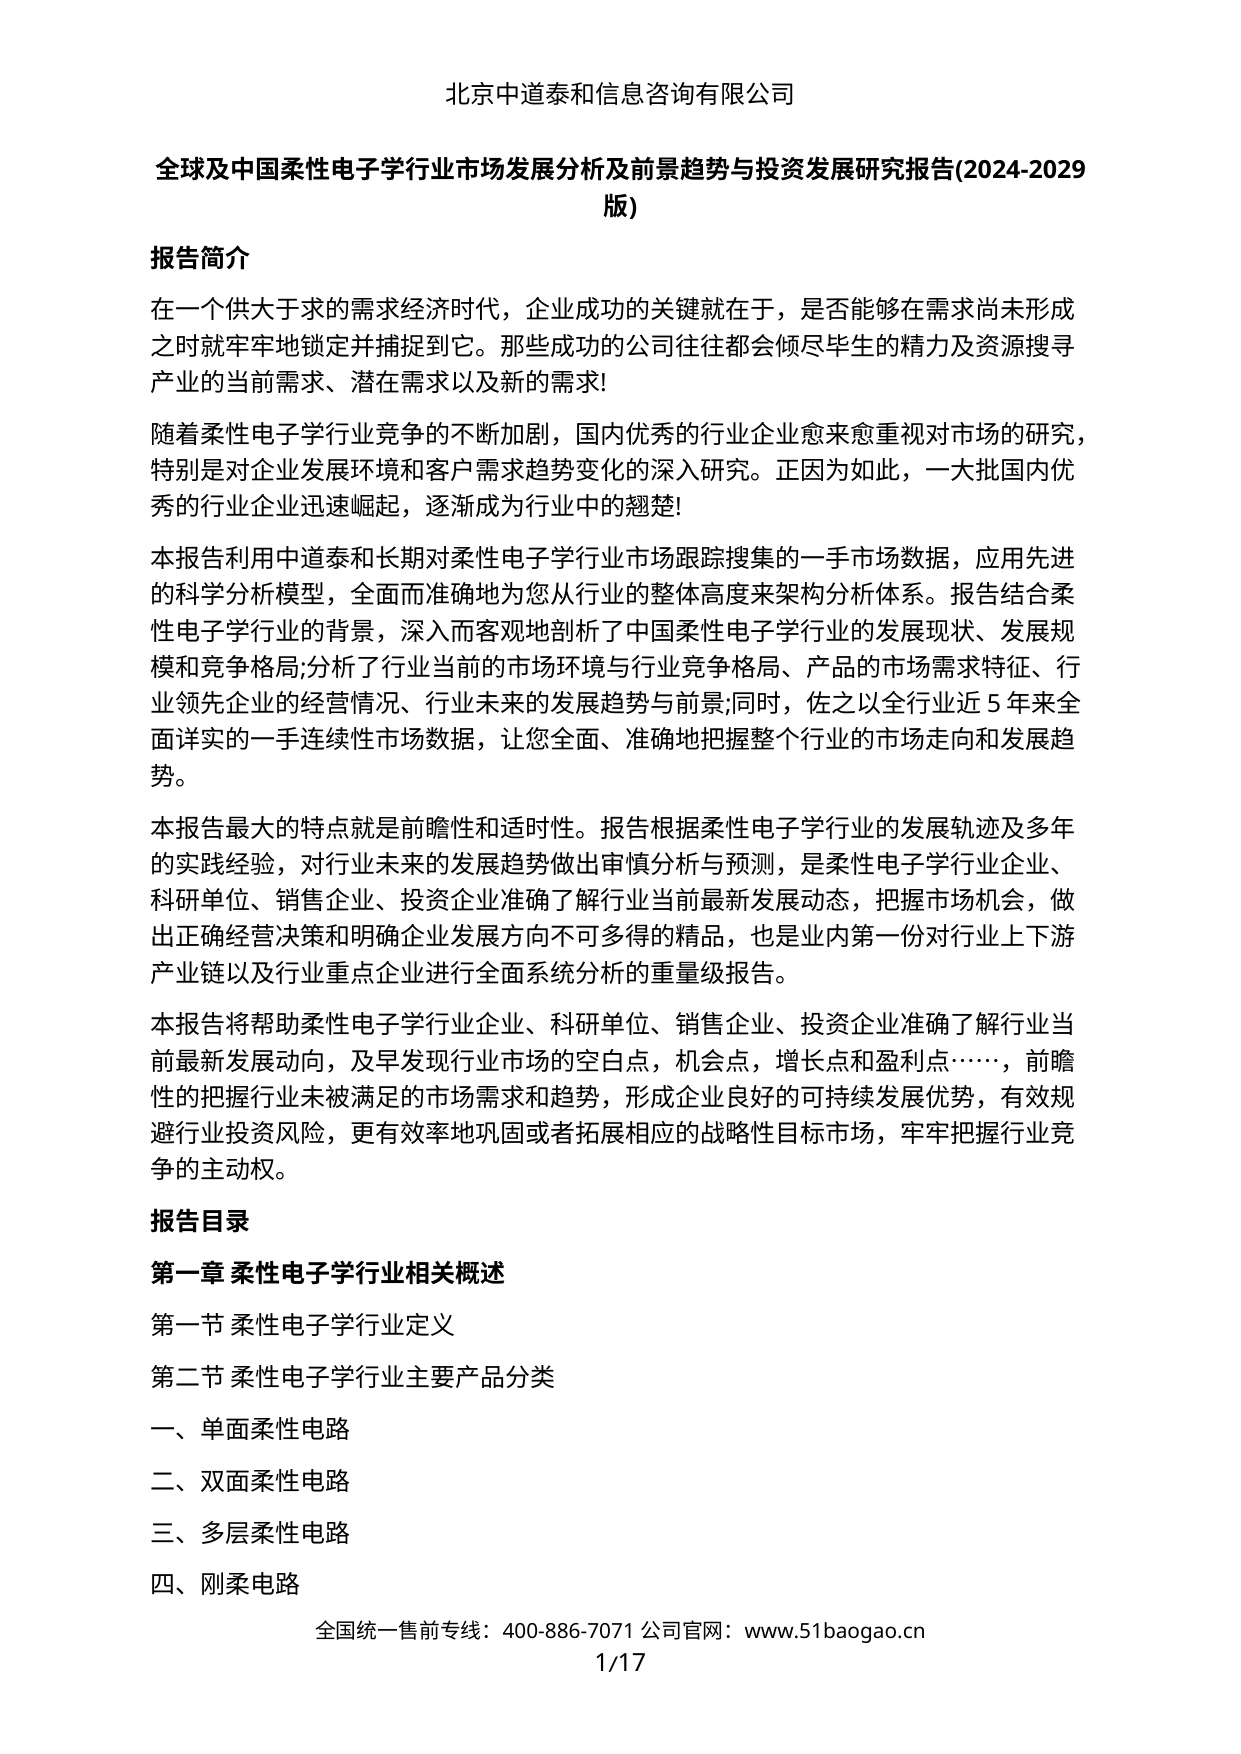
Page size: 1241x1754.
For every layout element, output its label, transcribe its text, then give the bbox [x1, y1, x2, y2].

text 本报告利用中道泰和长期对柔性电子学行业市场跟踪搜集的一手市场数据，应用先进的科学分析模型，全面而准确地为您从行业的整体高度来架构分析体系。报告结合柔性电子学行业的背景，深入而客观地剖析了中国柔性电子学行业的发展现状、发展规模和竞争格局;分析了行业当前的市场环境与行业竞争格局、产品的市场需求特征、行业领先企业的经营情况、行业未来的发展趋势与前景;同时，佐之以全行业近5年来全面详实的一手连续性市场数据，让您全面、准确地把握整个行业的市场走向和发展趋势。 [150, 539, 1090, 792]
text 全球及中国柔性电子学行业市场发展分析及前景趋势与投资发展研究报告(2024-2029版) [150, 150, 1090, 222]
text 本报告最大的特点就是前瞻性和适时性。报告根据柔性电子学行业的发展轨迹及多年的实践经验，对行业未来的发展趋势做出审慎分析与预测，是柔性电子学行业企业、科研单位、销售企业、投资企业准确了解行业当前最新发展动态，把握市场机会，做出正确经营决策和明确企业发展方向不可多得的精品，也是业内第一份对行业上下游产业链以及行业重点企业进行全面系统分析的重量级报告。 [150, 808, 1090, 989]
text 本报告将帮助柔性电子学行业企业、科研单位、销售企业、投资企业准确了解行业当前最新发展动向，及早发现行业市场的空白点，机会点，增长点和盈利点……，前瞻性的把握行业未被满足的市场需求和趋势，形成企业良好的可持续发展优势，有效规避行业投资风险，更有效率地巩固或者拓展相应的战略性目标市场，牢牢把握行业竞争的主动权。 [150, 1005, 1090, 1186]
text 第一章 柔性电子学行业相关概述 [150, 1254, 1090, 1290]
text 在一个供大于求的需求经济时代，企业成功的关键就在于，是否能够在需求尚未形成之时就牢牢地锁定并捕捉到它。那些成功的公司往往都会倾尽毕生的精力及资源搜寻产业的当前需求、潜在需求以及新的需求! [150, 290, 1090, 399]
text 一、单面柔性电路 [150, 1409, 1090, 1446]
text 四、刚柔电路 [150, 1565, 1090, 1601]
text 三、多层柔性电路 [150, 1513, 1090, 1549]
text 二、双面柔性电路 [150, 1461, 1090, 1497]
text 第一节 柔性电子学行业定义 [150, 1306, 1090, 1342]
text 报告简介 [150, 238, 1090, 274]
text 报告目录 [150, 1202, 1090, 1238]
text 随着柔性电子学行业竞争的不断加剧，国内优秀的行业企业愈来愈重视对市场的研究，特别是对企业发展环境和客户需求趋势变化的深入研究。正因为如此，一大批国内优秀的行业企业迅速崛起，逐渐成为行业中的翘楚! [150, 414, 1090, 523]
text 第二节 柔性电子学行业主要产品分类 [150, 1357, 1090, 1394]
